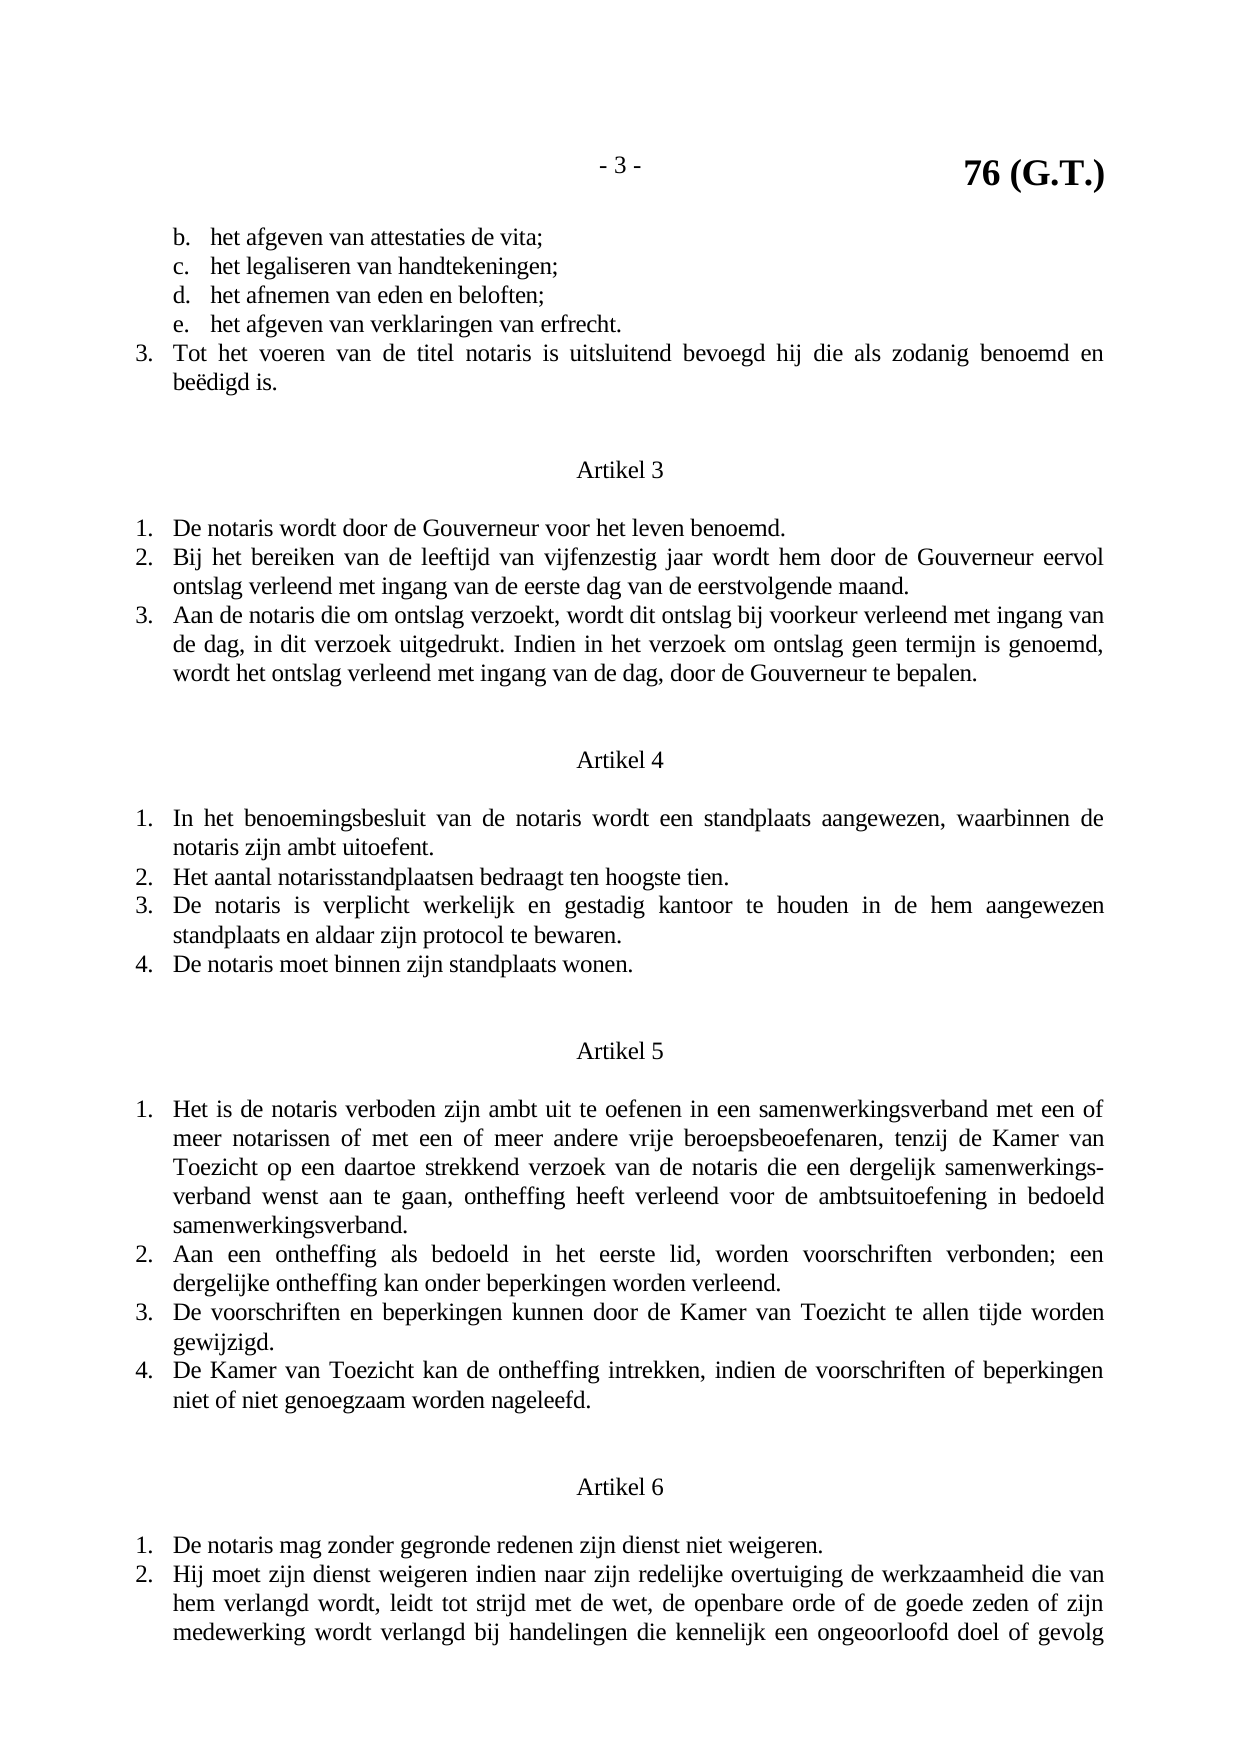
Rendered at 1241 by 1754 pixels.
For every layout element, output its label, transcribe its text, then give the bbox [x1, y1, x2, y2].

text 3. Tot het voeren van de titel notaris is uitsluitend bevoegd hij die als zodanig benoemd en beëdigd is. [135, 338, 1105, 396]
text 4. De notaris moet binnen zijn standplaats wonen. [135, 948, 1105, 978]
text d. het afnemen van eden en beloften; [135, 280, 1105, 309]
text 2. Aan een ontheffing als bedoeld in het eerste lid, worden voorschriften verbonden; een dergelijke ontheffing kan onder beperkingen worden verleend. [135, 1239, 1105, 1297]
text e. het afgeven van verklaringen van erfrecht. [135, 309, 1105, 338]
text 3. De notaris is verplicht werkelijk en gestadig kantoor te houden in de hem aangewezen standplaats en aldaar zijn protocol te bewaren. [135, 890, 1105, 948]
text Artikel 5 [135, 1036, 1105, 1065]
text Artikel 4 [135, 745, 1105, 774]
text 3. Aan de notaris die om ontslag verzoekt, wordt dit ontslag bij voorkeur verleend met ingang van de dag, in dit verzoek uitgedrukt. Indien in het verzoek om ontslag geen termijn is genoemd, wordt het ontslag verleend met ingang van de dag, door de Gouverneur te bepalen. [135, 600, 1105, 687]
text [135, 1559, 1105, 1646]
text 1. In het benoemingsbesluit van de notaris wordt een standplaats aangewezen, waarbinnen de notaris zijn ambt uitoefent. [135, 803, 1105, 861]
text Artikel 6 [135, 1472, 1105, 1501]
text b. het afgeven van attestaties de vita; [135, 222, 1105, 251]
text 2. Het aantal notarisstandplaatsen bedraagt ten hoogste tien. [135, 861, 1105, 890]
text 4. De Kamer van Toezicht kan de ontheffing intrekken, indien de voorschriften of beperkingen niet of niet genoegzaam worden nageleefd. [135, 1355, 1105, 1413]
text 2. Bij het bereiken van de leeftijd van vijfenzestig jaar wordt hem door de Gouverneur eervol ontslag verleend met ingang van de eerste dag van de eerstvolgende maand. [135, 542, 1105, 600]
text 1. De notaris mag zonder gegronde redenen zijn dienst niet weigeren. [135, 1530, 1105, 1559]
text 1. Het is de notaris verboden zijn ambt uit te oefenen in een samenwerkingsverband met een of meer notarissen of met een of meer andere vrije beroepsbeoefenaren, tenzij de Kamer van Toezicht op een daartoe strekkend verzoek van de notaris die een dergelijk samenwerkings-verband wenst aan te gaan, ontheffing heeft verleend voor de ambtsuitoefening in bedoeld samenwerkingsverband. [135, 1094, 1105, 1239]
text Artikel 3 [135, 454, 1105, 483]
text 3. De voorschriften en beperkingen kunnen door de Kamer van Toezicht te allen tijde worden gewijzigd. [135, 1297, 1105, 1355]
text 1. De notaris wordt door de Gouverneur voor het leven benoemd. [135, 513, 1105, 542]
text c. het legaliseren van handtekeningen; [135, 251, 1105, 280]
